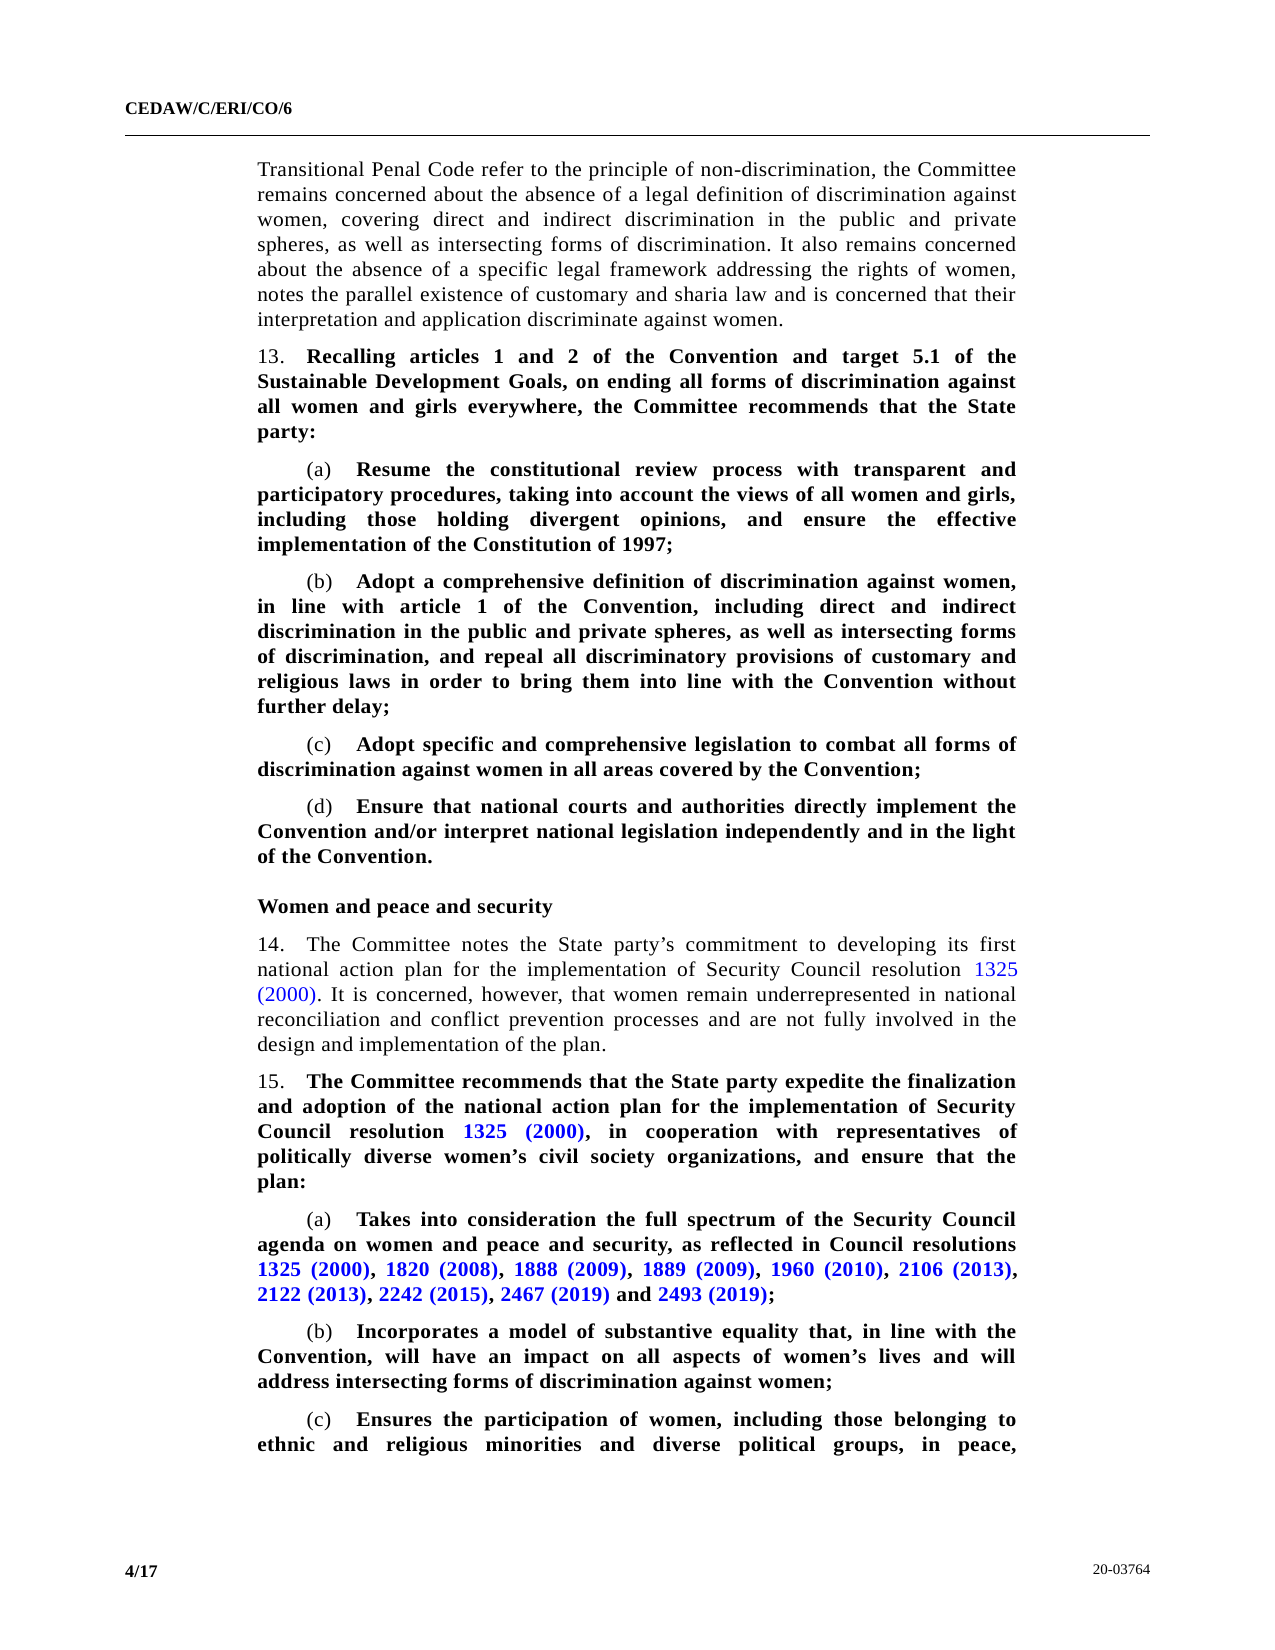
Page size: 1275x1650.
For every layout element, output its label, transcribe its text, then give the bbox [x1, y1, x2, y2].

text (b) Incorporates a model of substantive equality that, in line with the Convention, will have an impact on all aspects of women’s lives and will address intersecting forms of discrimination against women; [257, 1318, 1018, 1393]
text 15. The Committee recommends that the State party expedite the finalization and adoption of the national action plan for the implementation of Security Council resolution 1325 (2000), in cooperation with representatives of politically diverse women’s civil society organizations, and ensure that the plan: [257, 1068, 1018, 1193]
text (c) Adopt specific and comprehensive legislation to combat all forms of discrimination against women in all areas covered by the Convention; [257, 731, 1018, 781]
text 14. The Committee notes the State party’s commitment to developing its first national action plan for the implementation of Security Council resolution 1325 (2000). It is concerned, however, that women remain underrepresented in national reconciliation and conflict prevention processes and are not fully involved in the design and implementation of the plan. [257, 931, 1018, 1056]
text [257, 156, 1018, 331]
text 13. Recalling articles 1 and 2 of the Convention and target 5.1 of the Sustainable Development Goals, on ending all forms of discrimination against all women and girls everywhere, the Committee recommends that the State party: [257, 343, 1018, 443]
text (a) Takes into consideration the full spectrum of the Security Council agenda on women and peace and security, as reflected in Council resolutions 1325 (2000), 1820 (2008), 1888 (2009), 1889 (2009), 1960 (2010), 2106 (2013), 2122 (2013), 2242 (2015), 2467 (2019) and 2493 (2019); [257, 1206, 1018, 1306]
text (d) Ensure that national courts and authorities directly implement the Convention and/or interpret national legislation independently and in the light of the Convention. [257, 793, 1018, 868]
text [257, 1406, 1018, 1456]
text Women and peace and security [125, 893, 1019, 918]
text (a) Resume the constitutional review process with transparent and participatory procedures, taking into account the views of all women and girls, including those holding divergent opinions, and ensure the effective implementation of the Constitution of 1997; [257, 456, 1018, 556]
text (b) Adopt a comprehensive definition of discrimination against women, in line with article 1 of the Convention, including direct and indirect discrimination in the public and private spheres, as well as intersecting forms of discrimination, and repeal all discriminatory provisions of customary and religious laws in order to bring them into line with the Convention without further delay; [257, 568, 1018, 718]
